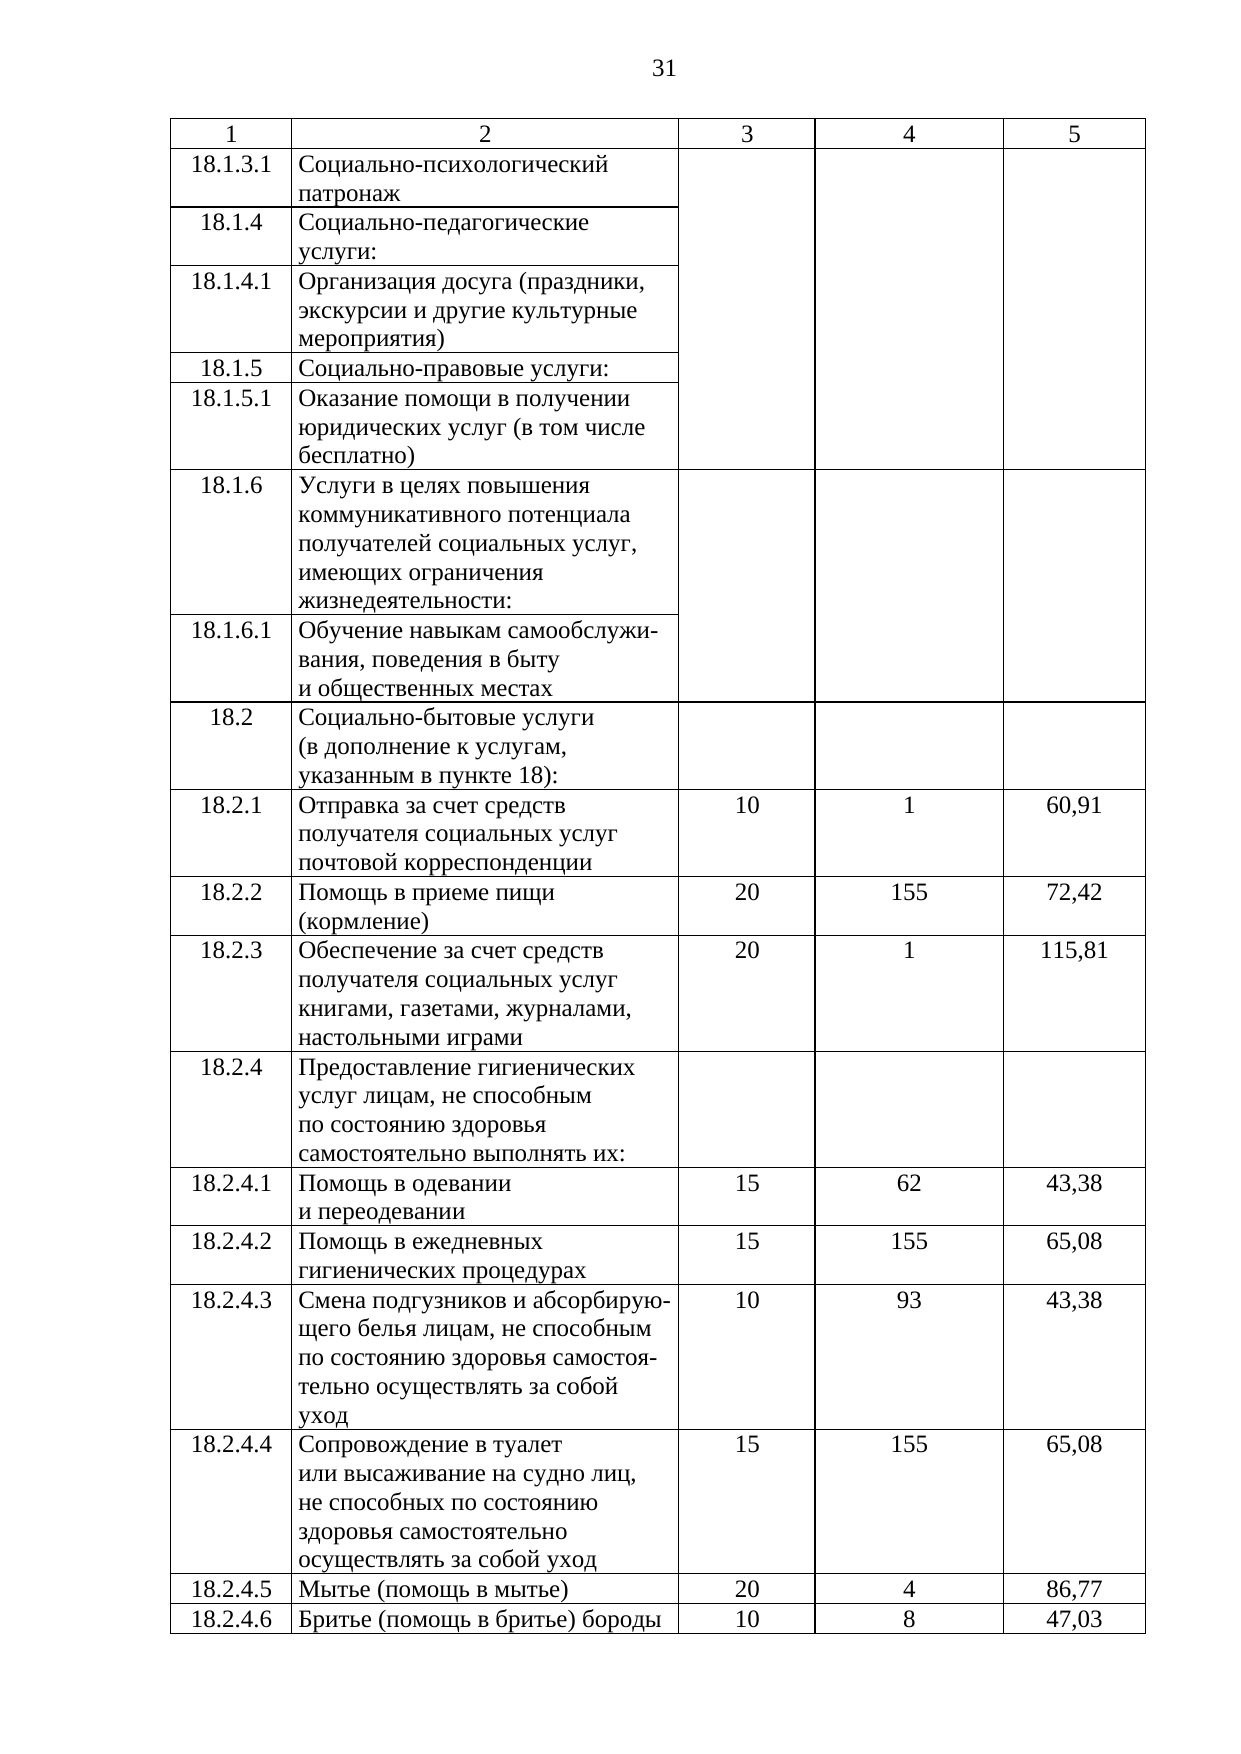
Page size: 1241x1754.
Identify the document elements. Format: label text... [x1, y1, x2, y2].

table_cell 18.2.4.4 [171, 1430, 291, 1573]
table_cell 18.2.4.5 [171, 1574, 291, 1603]
table_cell 18.1.6.1 [171, 615, 291, 701]
table_cell 43,38 [1004, 1168, 1145, 1225]
table_cell 18.1.5 [171, 353, 291, 382]
table_cell 72,42 [1004, 877, 1145, 934]
table_cell 93 [816, 1285, 1003, 1428]
table_cell Социально-психологический патронаж [292, 149, 678, 206]
table_cell 18.2.2 [171, 877, 291, 934]
table_cell Обучение навыкам самообслужи-вания, поведения в быту и общественных местах [292, 615, 678, 701]
table_cell 18.1.4 [171, 208, 291, 265]
table_cell 10 [679, 1285, 814, 1428]
table_cell Социально-бытовые услуги (в дополнение к услугам, указанным в пункте 18): [292, 703, 678, 789]
table_cell Предоставление гигиенических услуг лицам, не способным по состоянию здоровья самостоятельно выполнять их: [292, 1052, 678, 1167]
table_cell 15 [679, 1226, 814, 1284]
table_cell 20 [679, 1574, 814, 1603]
table_header 1 [171, 119, 291, 148]
table_cell Обеспечение за счет средств получателя социальных услуг книгами, газетами, журналами, настольными играми [292, 936, 678, 1051]
table_cell 10 [679, 790, 814, 876]
table_cell 18.2.4.3 [171, 1285, 291, 1428]
table_header 3 [679, 119, 814, 148]
table_cell [816, 470, 1003, 701]
table_cell 4 [816, 1574, 1003, 1603]
table_header 5 [1004, 119, 1145, 148]
table_cell 18.2.4.2 [171, 1226, 291, 1284]
table_cell [679, 470, 814, 701]
table_cell Сопровождение в туалет или высаживание на судно лиц, не способных по состоянию здоровья самостоятельно осуществлять за собой уход [292, 1430, 678, 1573]
table_cell Социально-педагогические услуги: [292, 208, 678, 265]
table_cell 60,91 [1004, 790, 1145, 876]
table_cell Организация досуга (праздники, экскурсии и другие культурные мероприятия) [292, 266, 678, 352]
table_header 4 [816, 119, 1003, 148]
table_cell [816, 1052, 1003, 1167]
table_cell Мытье (помощь в мытье) [292, 1574, 678, 1603]
table_cell 47,03 [1004, 1604, 1145, 1633]
table_cell 115,81 [1004, 936, 1145, 1051]
table_cell 86,77 [1004, 1574, 1145, 1603]
table_cell 65,08 [1004, 1226, 1145, 1284]
table_cell 18.1.5.1 [171, 383, 291, 469]
table_cell 18.2.1 [171, 790, 291, 876]
table_cell 10 [679, 1604, 814, 1633]
table_cell [816, 703, 1003, 789]
table_cell Помощь в одевании и переодевании [292, 1168, 678, 1225]
table_cell Бритье (помощь в бритье) бороды и усов [292, 1604, 678, 1633]
table_cell 1 [816, 936, 1003, 1051]
table_cell 20 [679, 936, 814, 1051]
table_cell 62 [816, 1168, 1003, 1225]
table_cell 43,38 [1004, 1285, 1145, 1428]
table_cell Оказание помощи в получении юридических услуг (в том числе бесплатно) [292, 383, 678, 469]
table_header 2 [292, 119, 678, 148]
table_cell 18.2.3 [171, 936, 291, 1051]
table_cell [1004, 703, 1145, 789]
table_cell Услуги в целях повышения коммуникативного потенциала получателей социальных услуг, имеющих ограничения жизнедеятельности: [292, 470, 678, 614]
table_cell 18.2 [171, 703, 291, 789]
table_cell 155 [816, 1430, 1003, 1573]
table_cell 18.1.3.1 [171, 149, 291, 206]
table_cell 155 [816, 1226, 1003, 1284]
table_cell Социально-правовые услуги: [292, 353, 678, 382]
table_cell 1 [816, 790, 1003, 876]
table_cell Смена подгузников и абсорбирую-щего белья лицам, не способным по состоянию здоровья самостоя-тельно осуществлять за собой уход [292, 1285, 678, 1428]
table_cell [679, 1052, 814, 1167]
table_cell 65,08 [1004, 1430, 1145, 1573]
table_cell [679, 703, 814, 789]
table_cell 15 [679, 1430, 814, 1573]
table_cell Помощь в ежедневных гигиенических процедурах [292, 1226, 678, 1284]
table_cell 18.2.4.1 [171, 1168, 291, 1225]
table_cell Отправка за счет средств получателя социальных услуг почтовой корреспонденции [292, 790, 678, 876]
table_cell 18.2.4 [171, 1052, 291, 1167]
table_cell 155 [816, 877, 1003, 934]
table_cell 20 [679, 877, 814, 934]
table_cell 18.1.6 [171, 470, 291, 614]
table_cell Помощь в приеме пищи (кормление) [292, 877, 678, 934]
table_cell [1004, 470, 1145, 701]
table_cell 8 [816, 1604, 1003, 1633]
table_cell 18.1.4.1 [171, 266, 291, 352]
table_cell [1004, 1052, 1145, 1167]
table_cell 18.2.4.6 [171, 1604, 291, 1633]
table_cell 15 [679, 1168, 814, 1225]
